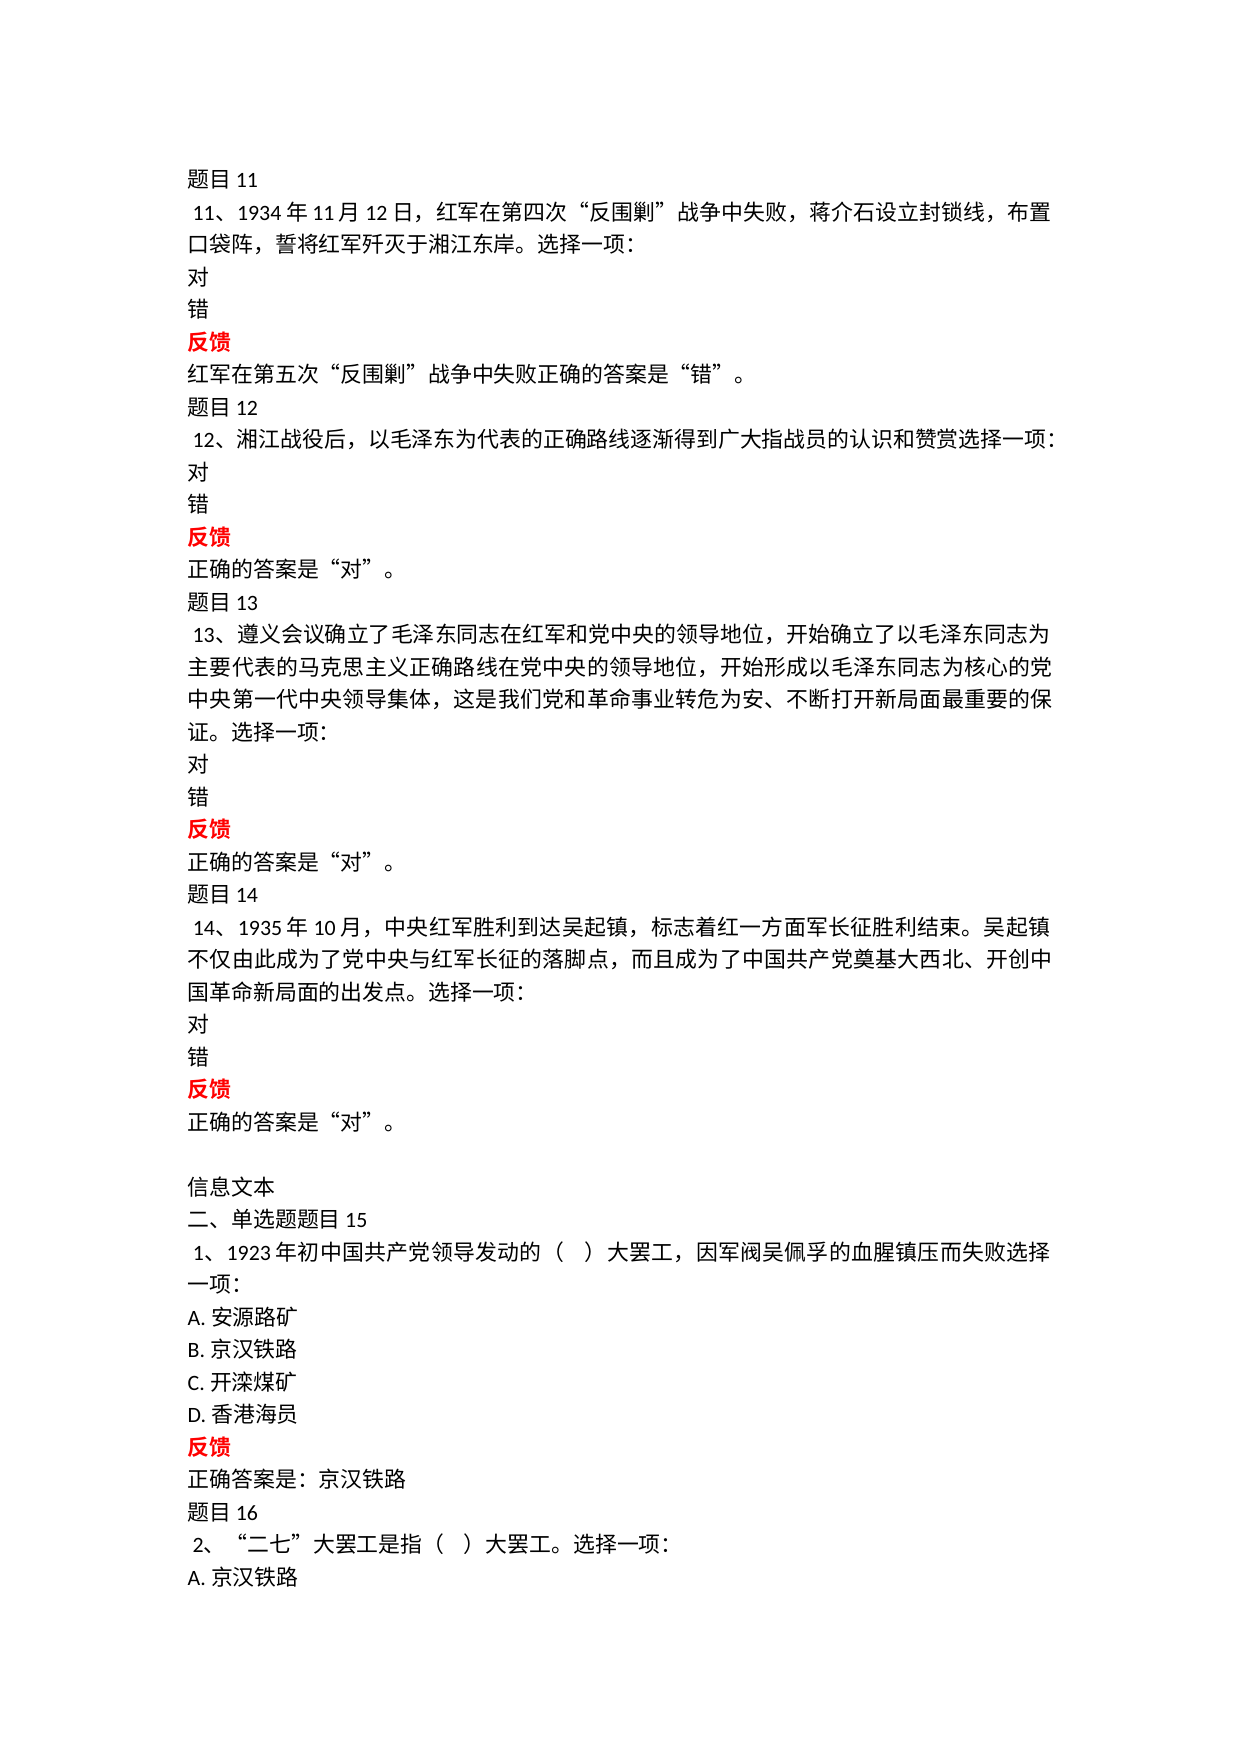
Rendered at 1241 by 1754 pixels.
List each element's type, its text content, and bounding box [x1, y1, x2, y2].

text 错 [187, 1039, 1053, 1072]
text 正确的答案是“对”。 [187, 1104, 1053, 1137]
text 对 [187, 259, 1053, 292]
text 反馈 [187, 1429, 1053, 1462]
text 题目16 [187, 1494, 1053, 1527]
text 题目14 [187, 877, 1053, 909]
text 对 [187, 454, 1053, 487]
text 题目13 [187, 584, 1053, 617]
text 题目11 [187, 162, 1053, 194]
text 信息文本 [187, 1169, 1053, 1202]
text 反馈 [187, 519, 1053, 552]
text 正确的答案是“对”。 [187, 552, 1053, 584]
text A. 京汉铁路 [187, 1559, 1053, 1592]
text 14、1935年10月，中央红军胜利到达吴起镇，标志着红一方面军长征胜利结束。吴起镇不仅由此成为了党中央与红军长征的落脚点，而且成为了中国共产党奠基大西北、开创中国革命新局面的出发点。选择一项： [187, 909, 1053, 1007]
text 正确答案是：京汉铁路 [187, 1462, 1053, 1494]
text 反馈 [187, 1072, 1053, 1104]
text 错 [187, 779, 1053, 812]
text 反馈 [187, 812, 1053, 844]
text 正确的答案是“对”。 [187, 844, 1053, 877]
text 反馈 [187, 324, 1053, 357]
text 对 [187, 1007, 1053, 1039]
text 11、1934年11月12日，红军在第四次“反围剿”战争中失败，蒋介石设立封锁线，布置口袋阵，誓将红军歼灭于湘江东岸。选择一项： [187, 194, 1053, 259]
text D. 香港海员 [187, 1397, 1053, 1429]
text 12、湘江战役后，以毛泽东为代表的正确路线逐渐得到广大指战员的认识和赞赏选择一项： [187, 422, 1053, 454]
text 13、遵义会议确立了毛泽东同志在红军和党中央的领导地位，开始确立了以毛泽东同志为主要代表的马克思主义正确路线在党中央的领导地位，开始形成以毛泽东同志为核心的党中央第一代中央领导集体，这是我们党和革命事业转危为安、不断打开新局面最重要的保证。选择一项： [187, 617, 1053, 747]
text 1、1923年初中国共产党领导发动的（ ）大罢工，因军阀吴佩孚的血腥镇压而失败选择一项： [187, 1234, 1053, 1299]
text 2、“二七”大罢工是指（ ）大罢工。选择一项： [187, 1527, 1053, 1559]
text B. 京汉铁路 [187, 1332, 1053, 1364]
text 二、单选题题目15 [187, 1202, 1053, 1234]
text 题目12 [187, 389, 1053, 422]
text A. 安源路矿 [187, 1299, 1053, 1332]
text C. 开滦煤矿 [187, 1364, 1053, 1397]
text 红军在第五次“反围剿”战争中失败正确的答案是“错”。 [187, 357, 1053, 389]
text 错 [187, 292, 1053, 324]
text 对 [187, 747, 1053, 779]
text 错 [187, 487, 1053, 519]
